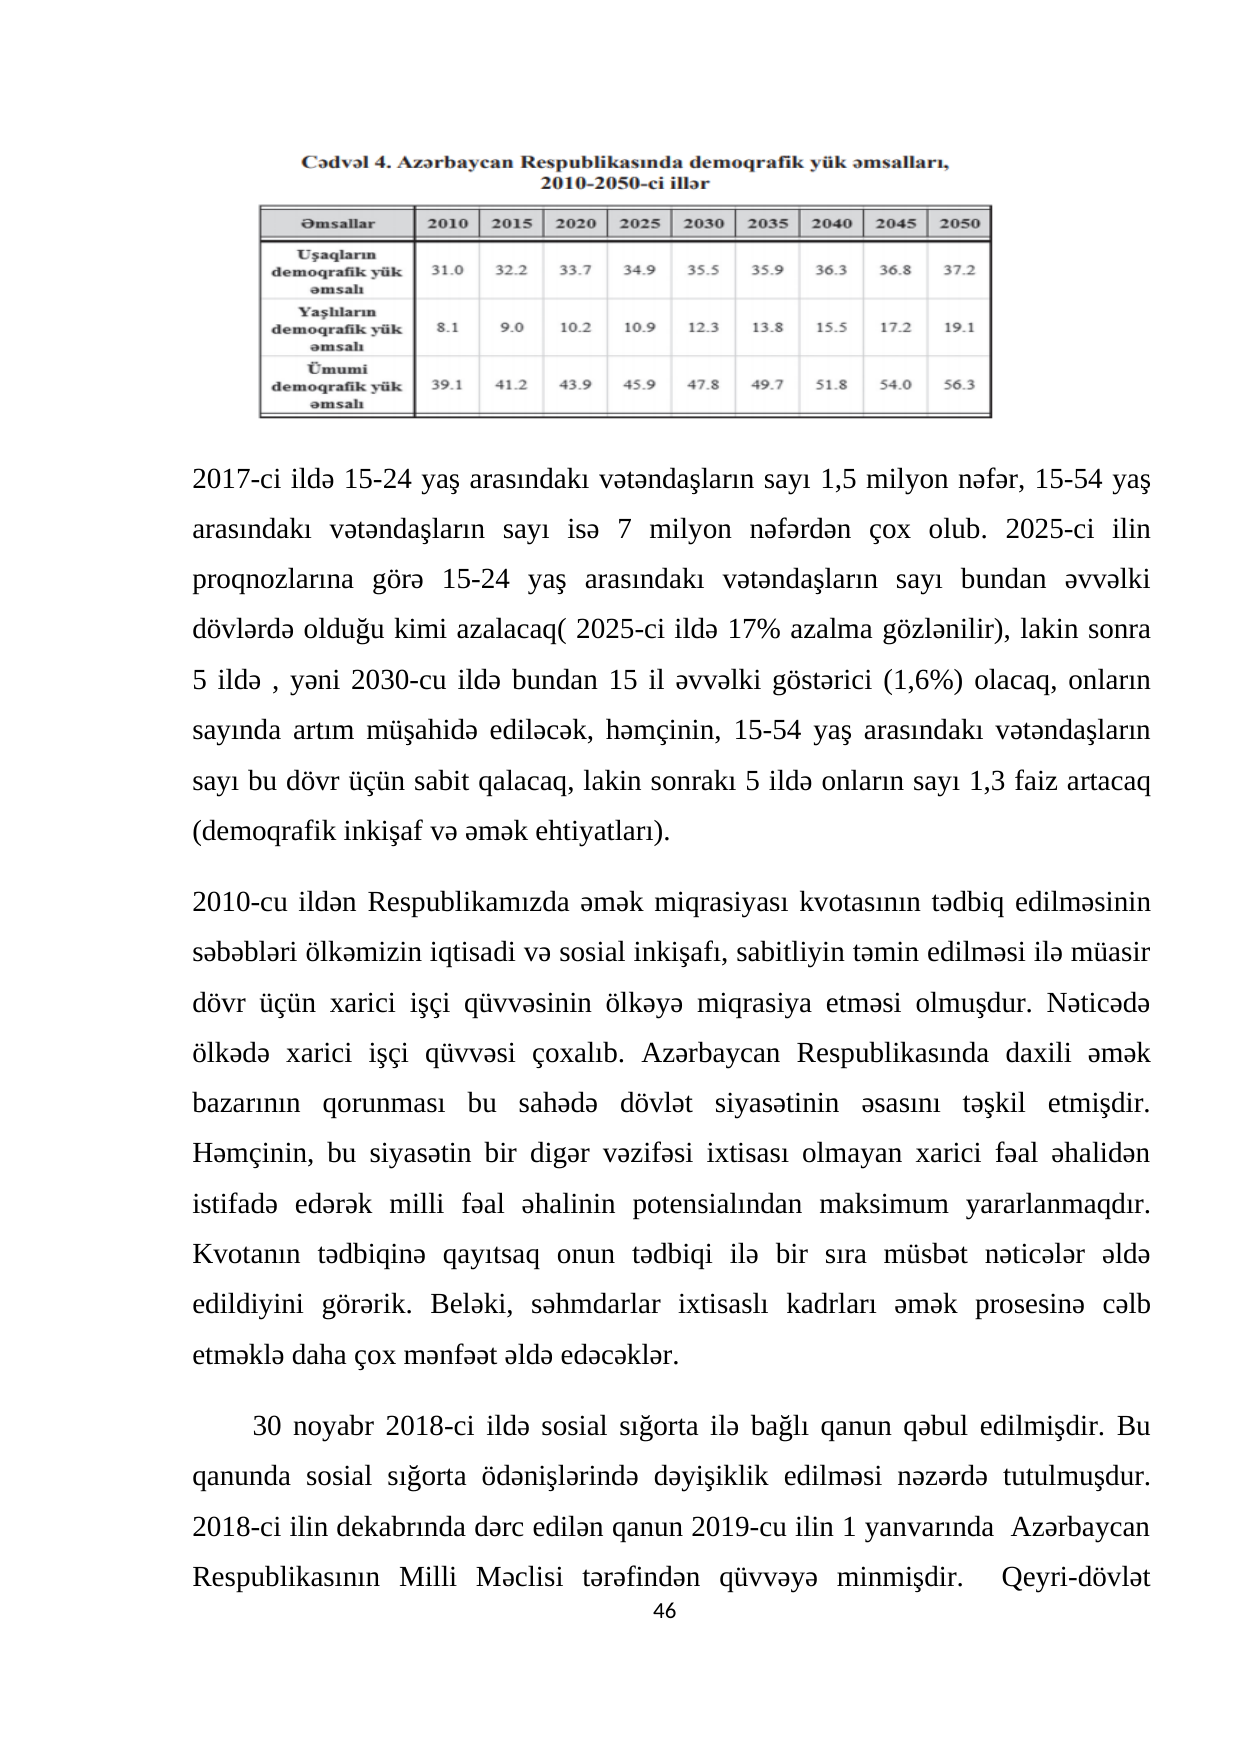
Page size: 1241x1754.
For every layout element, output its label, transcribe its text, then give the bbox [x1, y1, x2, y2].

text 2010-cu ildən Respublikamızda əmək miqrasiyası kvotasının tədbiq edilməsinin səbəbləri ölkəmizin iqtisadi və sosial inkişafı, sabitliyin təmin edilməsi ilə müasir dövr üçün xarici işçi qüvvəsinin ölkəyə miqrasiya etməsi olmuşdur. Nəticədə ölkədə xarici işçi qüvvəsi çoxalıb. Azərbaycan Respublikasında daxili əmək bazarının qorunması bu sahədə dövlət siyasətinin əsasını təşkil etmişdir. Həmçinin, bu siyasətin bir digər vəzifəsi ixtisası olmayan xarici fəal əhalidən istifadə edərək milli fəal əhalinin potensialından maksimum yararlanmaqdır. Kvotanın tədbiqinə qayıtsaq onun tədbiqi ilə bir sıra müsbət nəticələr əldə edildiyini görərik. Beləki, səhmdarlar ixtisaslı kadrları əmək prosesinə cəlb etməklə daha çox mənfəət əldə edəcəklər. [192, 884, 1152, 1370]
picture [192, 118, 1077, 426]
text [192, 1408, 1152, 1592]
text 2017-ci ildə 15-24 yaş arasındakı vətəndaşların sayı 1,5 milyon nəfər, 15-54 yaş arasındakı vətəndaşların sayı isə 7 milyon nəfərdən çox olub. 2025-ci ilin proqnozlarına görə 15-24 yaş arasındakı vətəndaşların sayı bundan əvvəlki dövlərdə olduğu kimi azalacaq( 2025-ci ildə 17% azalma gözlənilir), lakin sonra 5 ildə , yəni 2030-cu ildə bundan 15 il əvvəlki göstərici (1,6%) olacaq, onların sayında artım müşahidə ediləcək, həmçinin, 15-54 yaş arasındakı vətəndaşların sayı bu dövr üçün sabit qalacaq, lakin sonrakı 5 ildə onların sayı 1,3 faiz artacaq (demoqrafik inkişaf və əmək ehtiyatları). [192, 461, 1152, 846]
